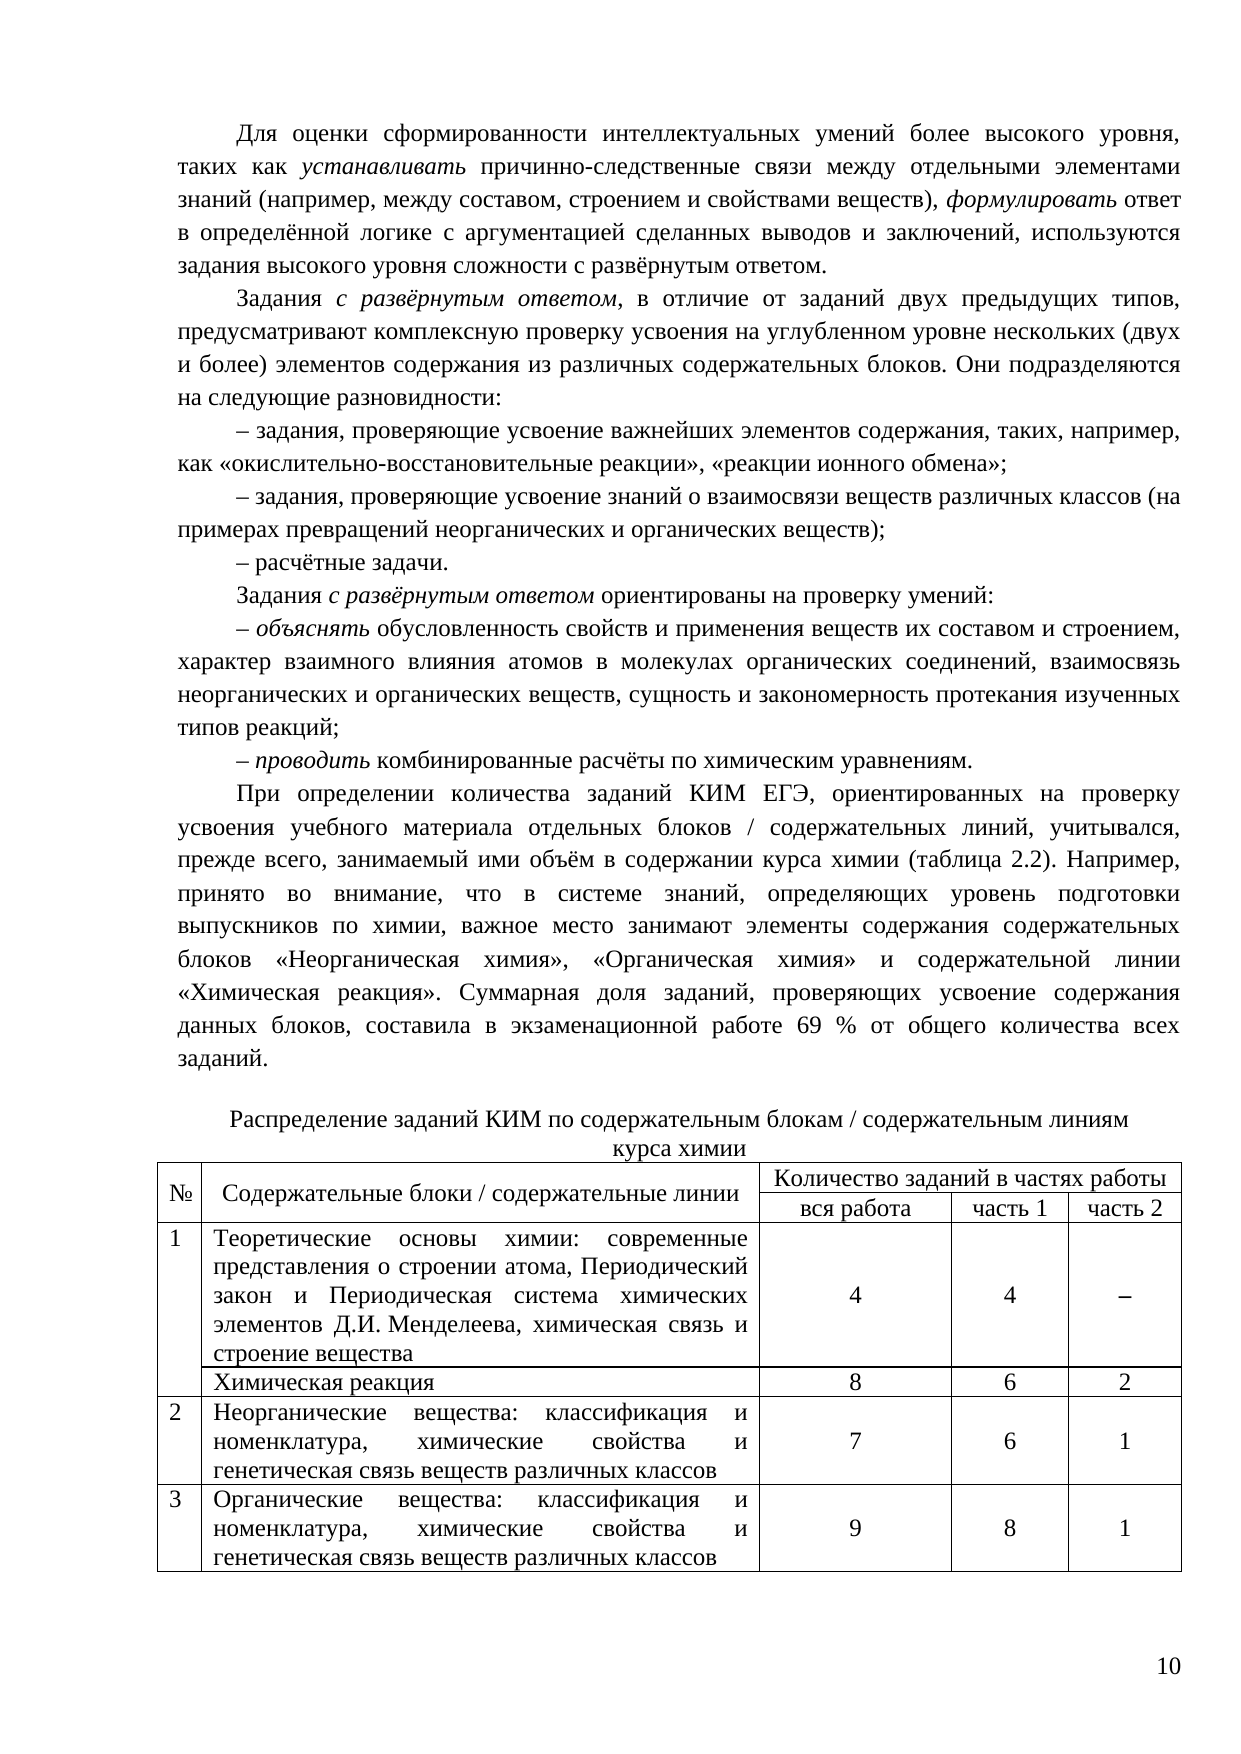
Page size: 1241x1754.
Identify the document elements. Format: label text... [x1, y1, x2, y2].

table_cell 4 [952, 1223, 1068, 1366]
table_cell вся работа [760, 1193, 951, 1222]
table_cell 6 [952, 1397, 1068, 1483]
table_cell Теоретические основы химии: современные представления о строении атома, Периодический закон и Периодическая система химических элементов Д.И. Менделеева, химическая связь и строение вещества [202, 1223, 759, 1366]
table_cell Органические вещества: классификация и номенклатура, химические свойства и генетическая связь веществ различных классов [202, 1485, 759, 1571]
text Для оценки сформированности интеллектуальных умений более высокого уровня, таких как устанавливать причинно-следственные связи между отдельными элементами знаний (например, между составом, строением и свойствами веществ), формулировать ответ в определённой логике с аргументацией сделанных выводов и заключений, используются задания высокого уровня сложности с развёрнутым ответом. [177, 118, 1181, 279]
text – расчётные задачи. [177, 547, 1181, 576]
table_cell часть 2 [1069, 1193, 1181, 1222]
table_cell 8 [952, 1485, 1068, 1571]
text – задания, проверяющие усвоение знаний о взаимосвязи веществ различных классов (на примерах превращений неорганических и органических веществ); [177, 481, 1181, 543]
table_cell – [1069, 1223, 1181, 1366]
table_cell 7 [760, 1397, 951, 1483]
table_cell 6 [952, 1368, 1068, 1396]
text При определении количества заданий КИМ ЕГЭ, ориентированных на проверку усвоения учебного материала отдельных блоков / содержательных линий, учитывался, прежде всего, занимаемый ими объём в содержании курса химии (таблица 2.2). Например, принято во внимание, что в системе знаний, определяющих уровень подготовки выпускников по химии, важное место занимают элементы содержания содержательных блоков «Неорганическая химия», «Органическая химия» и содержательной линии «Химическая реакция». Суммарная доля заданий, проверяющих усвоение содержания данных блоков, составила в экзаменационной работе 69 % от общего количества всех заданий. [177, 778, 1181, 1071]
text – проводить комбинированные расчёты по химическим уравнениям. [177, 746, 1181, 774]
table_header № [158, 1163, 201, 1222]
text Распределение заданий КИМ по содержательным блокам / содержательным линиям [133, 1104, 1181, 1133]
table_cell 8 [760, 1368, 951, 1396]
table_cell [158, 1366, 201, 1396]
text – объяснять обусловленность свойств и применения веществ их составом и строением, характер взаимного влияния атомов в молекулах органических соединений, взаимосвязь неорганических и органических веществ, сущность и закономерность протекания изученных типов реакций; [177, 613, 1181, 741]
table_cell часть 1 [952, 1193, 1068, 1222]
table_cell 1 [1069, 1397, 1181, 1483]
table_cell 1 [158, 1223, 201, 1366]
table_cell 1 [1069, 1485, 1181, 1571]
text Задания с развёрнутым ответом, в отличие от заданий двух предыдущих типов, предусматривают комплексную проверку усвоения на углубленном уровне нескольких (двух и более) элементов содержания из различных содержательных блоков. Они подразделяются на следующие разновидности: [177, 283, 1181, 411]
table_cell 9 [760, 1485, 951, 1571]
table_cell 2 [158, 1397, 201, 1483]
table_cell Химическая реакция [202, 1368, 759, 1396]
text курса химии [133, 1133, 1181, 1162]
table_header Содержательные блоки / содержательные линии [202, 1163, 759, 1222]
text Задания с развёрнутым ответом ориентированы на проверку умений: [177, 580, 1181, 609]
table_header Количество заданий в частях работы [760, 1163, 1181, 1192]
table_cell 4 [760, 1223, 951, 1366]
table_cell 3 [158, 1485, 201, 1571]
text – задания, проверяющие усвоение важнейших элементов содержания, таких, например, как «окислительно-восстановительные реакции», «реакции ионного обмена»; [177, 415, 1181, 477]
table_cell Неорганические вещества: классификация и номенклатура, химические свойства и генетическая связь веществ различных классов [202, 1397, 759, 1483]
table_cell 2 [1069, 1368, 1181, 1396]
